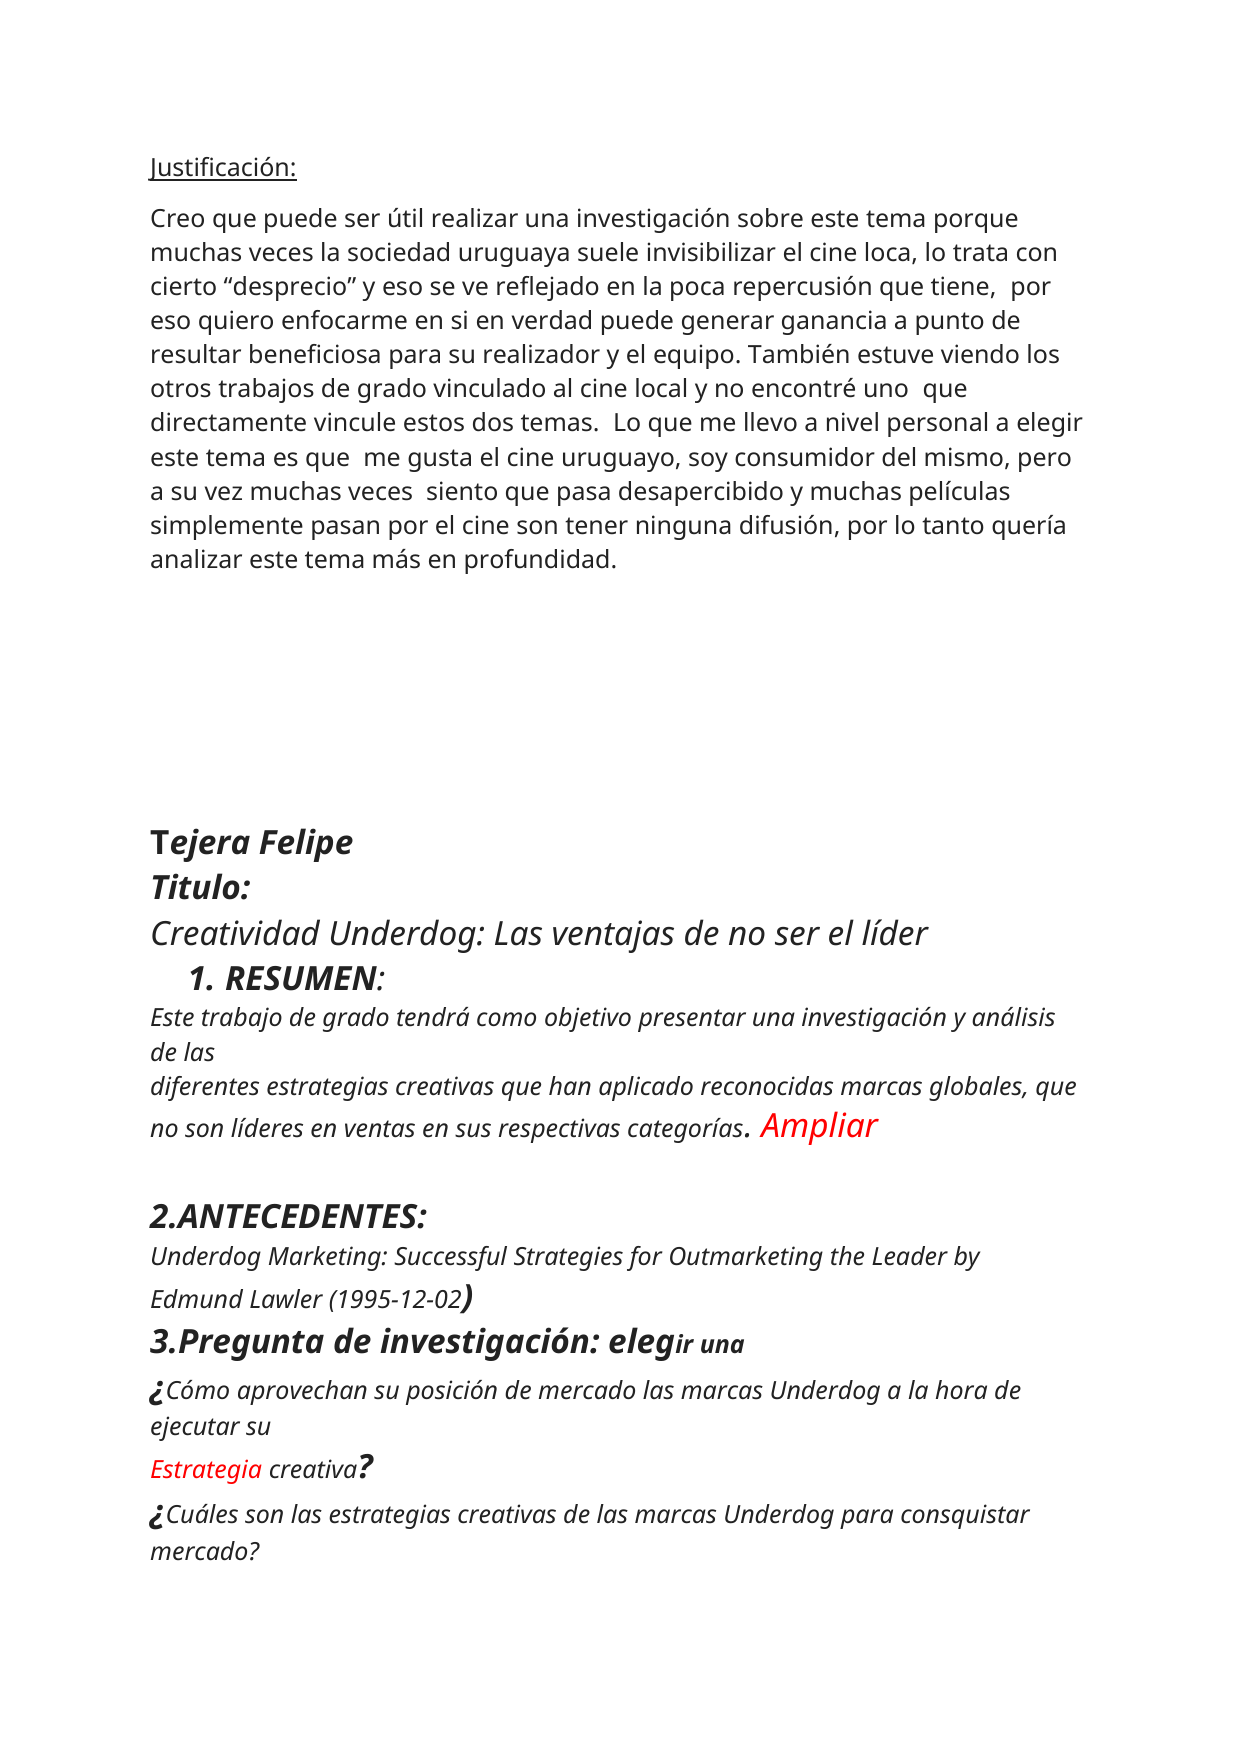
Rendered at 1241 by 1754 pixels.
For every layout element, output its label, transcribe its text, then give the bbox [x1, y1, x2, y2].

text Edmund Lawler (1995-12-02) [150, 1273, 1090, 1318]
text diferentes estrategias creativas que han aplicado reconocidas marcas globales, que no son líderes en ventas en sus respectivas categorías. Ampliar [150, 1068, 1090, 1148]
text Titulo: [150, 864, 1090, 909]
text 3.Pregunta de investigación: elegir una [150, 1318, 1090, 1363]
text Creo que puede ser útil realizar una investigación sobre este tema porque muchas veces la sociedad uruguaya suele invisibilizar el cine loca, lo trata con cierto “desprecio” y eso se ve reflejado en la poca repercusión que tiene, por eso quiero enfocarme en si en verdad puede generar ganancia a punto de resultar beneficiosa para su realizador y el equipo. También estuve viendo los otros trabajos de grado vinculado al cine local y no encontré uno que directamente vincule estos dos temas. Lo que me llevo a nivel personal a elegir este tema es que me gusta el cine uruguayo, soy consumidor del mismo, pero a su vez muchas veces siento que pasa desapercibido y muchas películas simplemente pasan por el cine son tener ninguna difusión, por lo tanto quería analizar este tema más en profundidad. [150, 201, 1090, 575]
list RESUMEN: [187, 955, 1090, 1000]
text ¿Cuáles son las estrategias creativas de las marcas Underdog para consquistar mercado? [150, 1488, 1090, 1568]
text Tejera Felipe [150, 818, 1090, 864]
text Creatividad Underdog: Las ventajas de no ser el líder [150, 909, 1090, 955]
text Este trabajo de grado tendrá como objetivo presentar una investigación y análisis de las [150, 1000, 1090, 1068]
text Estrategia creativa? [150, 1443, 1090, 1488]
text Justificación: [150, 150, 1090, 184]
text ¿Cómo aprovechan su posición de mercado las marcas Underdog a la hora de ejecutar su [150, 1363, 1090, 1443]
text Underdog Marketing: Successful Strategies for Outmarketing the Leader by [150, 1238, 1090, 1273]
text 2.ANTECEDENTES: [150, 1193, 1090, 1238]
